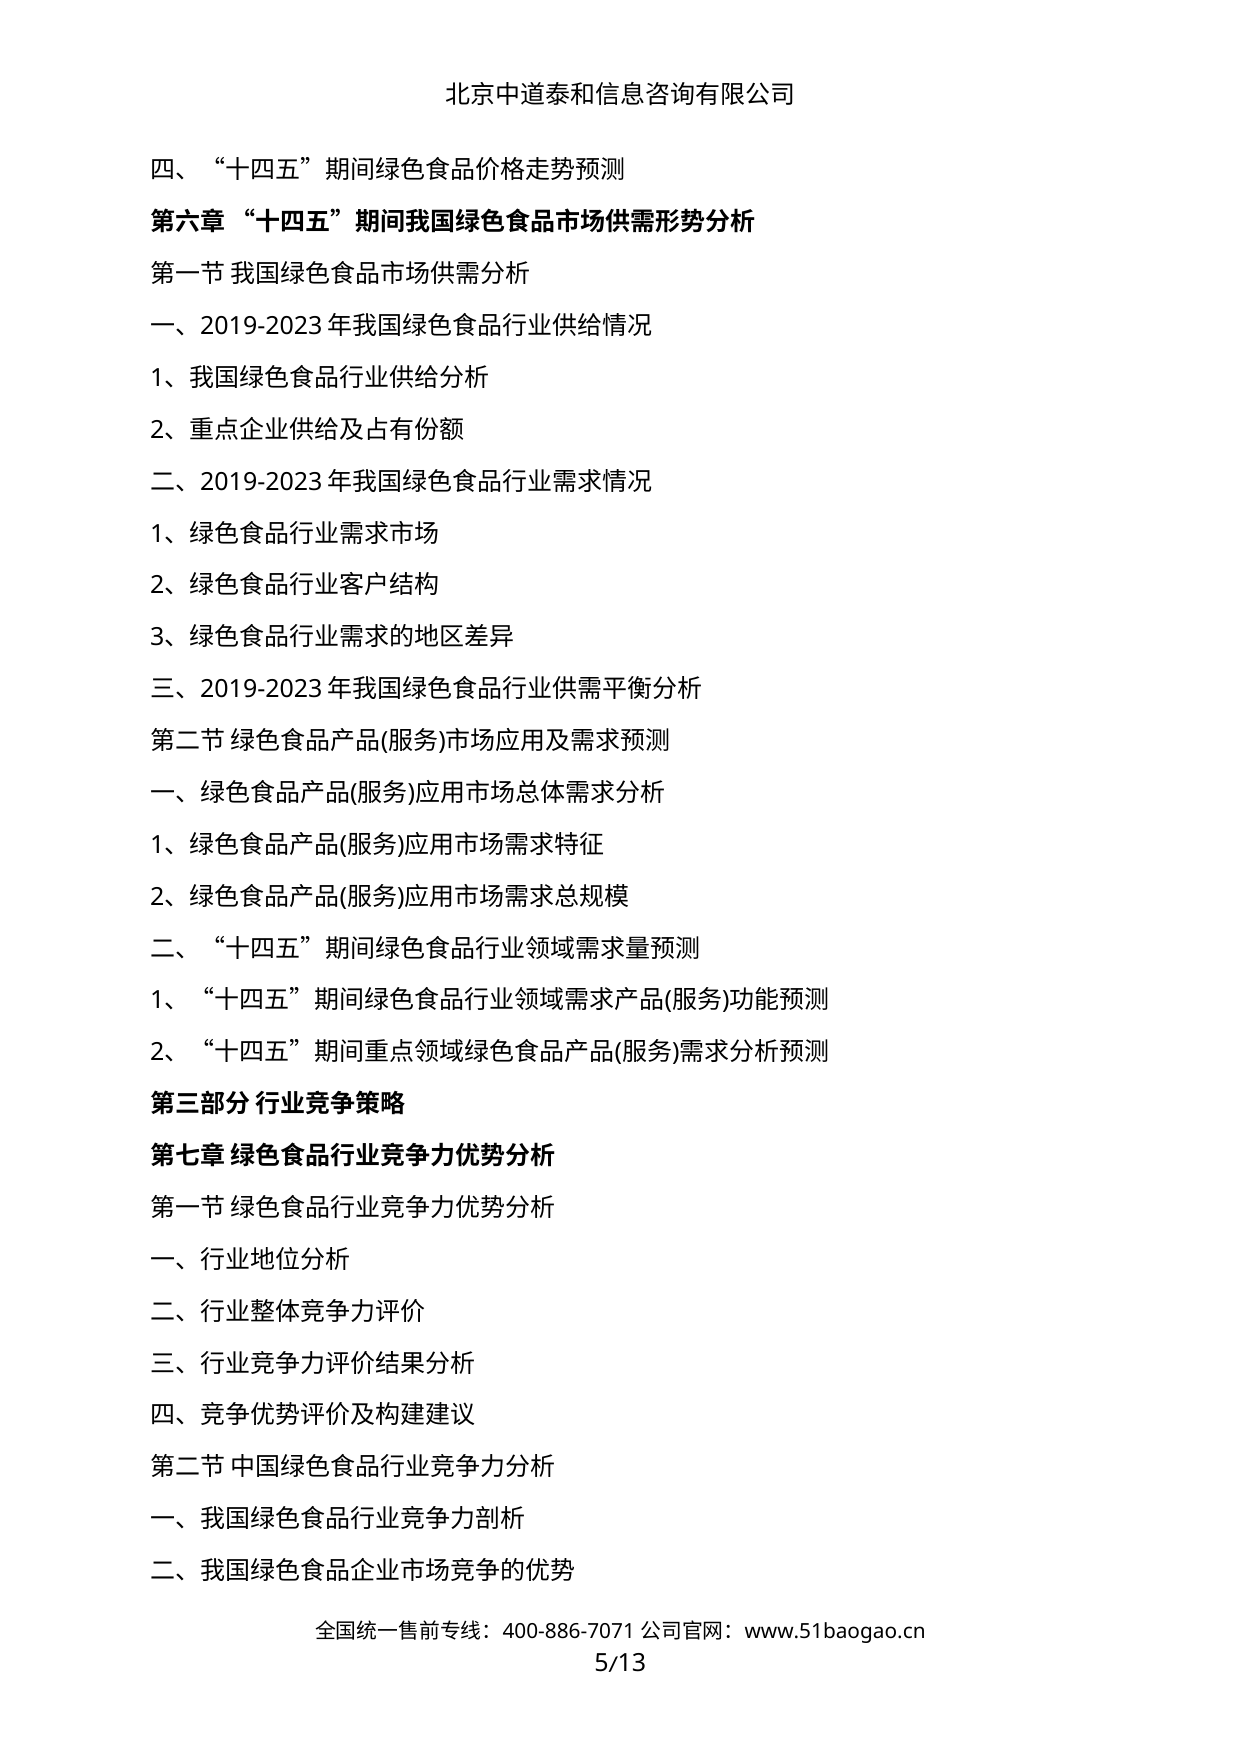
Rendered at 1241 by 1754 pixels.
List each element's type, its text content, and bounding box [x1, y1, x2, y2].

text 二、行业整体竞争力评价 [150, 1291, 1090, 1327]
text 第一节 绿色食品行业竞争力优势分析 [150, 1187, 1090, 1224]
text 一、行业地位分析 [150, 1239, 1090, 1276]
text 1、“十四五”期间绿色食品行业领域需求产品(服务)功能预测 [150, 980, 1090, 1016]
text 第二节 中国绿色食品行业竞争力分析 [150, 1447, 1090, 1483]
text 第七章 绿色食品行业竞争力优势分析 [150, 1136, 1090, 1172]
text 一、2019-2023年我国绿色食品行业供给情况 [150, 306, 1090, 342]
text 第二节 绿色食品产品(服务)市场应用及需求预测 [150, 721, 1090, 757]
text 2、绿色食品行业客户结构 [150, 565, 1090, 601]
text 3、绿色食品行业需求的地区差异 [150, 617, 1090, 653]
text 四、竞争优势评价及构建建议 [150, 1395, 1090, 1431]
text 1、绿色食品行业需求市场 [150, 513, 1090, 549]
text 三、2019-2023年我国绿色食品行业供需平衡分析 [150, 669, 1090, 705]
text 1、绿色食品产品(服务)应用市场需求特征 [150, 824, 1090, 861]
text 第三部分 行业竞争策略 [150, 1084, 1090, 1120]
text 二、我国绿色食品企业市场竞争的优势 [150, 1551, 1090, 1587]
text 2、重点企业供给及占有份额 [150, 409, 1090, 446]
text 2、“十四五”期间重点领域绿色食品产品(服务)需求分析预测 [150, 1032, 1090, 1068]
text 二、2019-2023年我国绿色食品行业需求情况 [150, 461, 1090, 497]
text 四、“十四五”期间绿色食品价格走势预测 [150, 150, 1090, 186]
text 2、绿色食品产品(服务)应用市场需求总规模 [150, 876, 1090, 912]
text 第一节 我国绿色食品市场供需分析 [150, 254, 1090, 290]
text 三、行业竞争力评价结果分析 [150, 1343, 1090, 1379]
text 二、“十四五”期间绿色食品行业领域需求量预测 [150, 928, 1090, 964]
text 一、我国绿色食品行业竞争力剖析 [150, 1499, 1090, 1535]
text 一、绿色食品产品(服务)应用市场总体需求分析 [150, 772, 1090, 809]
text 1、我国绿色食品行业供给分析 [150, 357, 1090, 394]
text 第六章 “十四五”期间我国绿色食品市场供需形势分析 [150, 202, 1090, 238]
